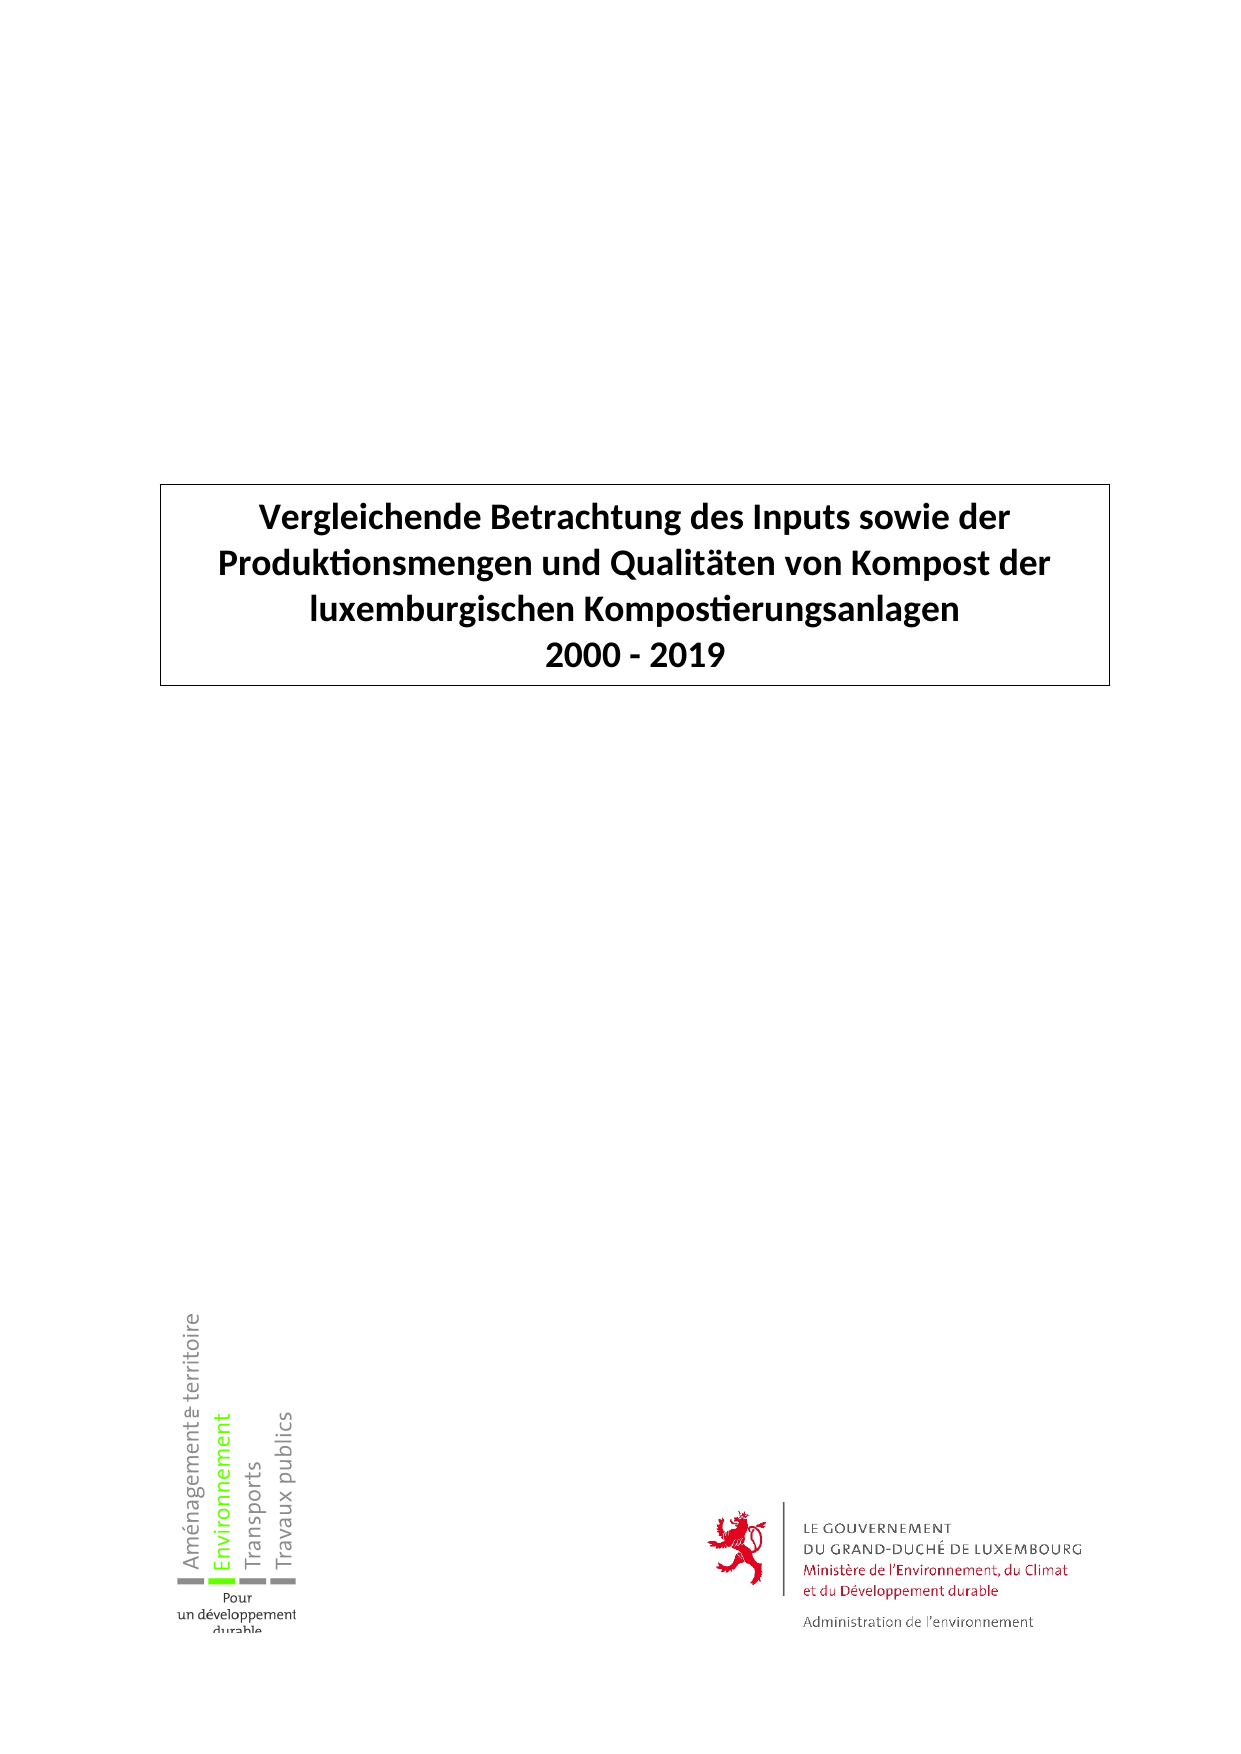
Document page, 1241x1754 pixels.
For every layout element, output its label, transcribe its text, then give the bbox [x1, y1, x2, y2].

picture [701, 1502, 1093, 1637]
text 2000 - 2019 [161, 621, 1109, 685]
text Vergleichende Betrachtung des Inputs sowie der Produktionsmengen und Qualitäten von Kompost der luxemburgischen Kompostierungsanlagen [161, 485, 1109, 621]
picture [177, 1314, 296, 1633]
